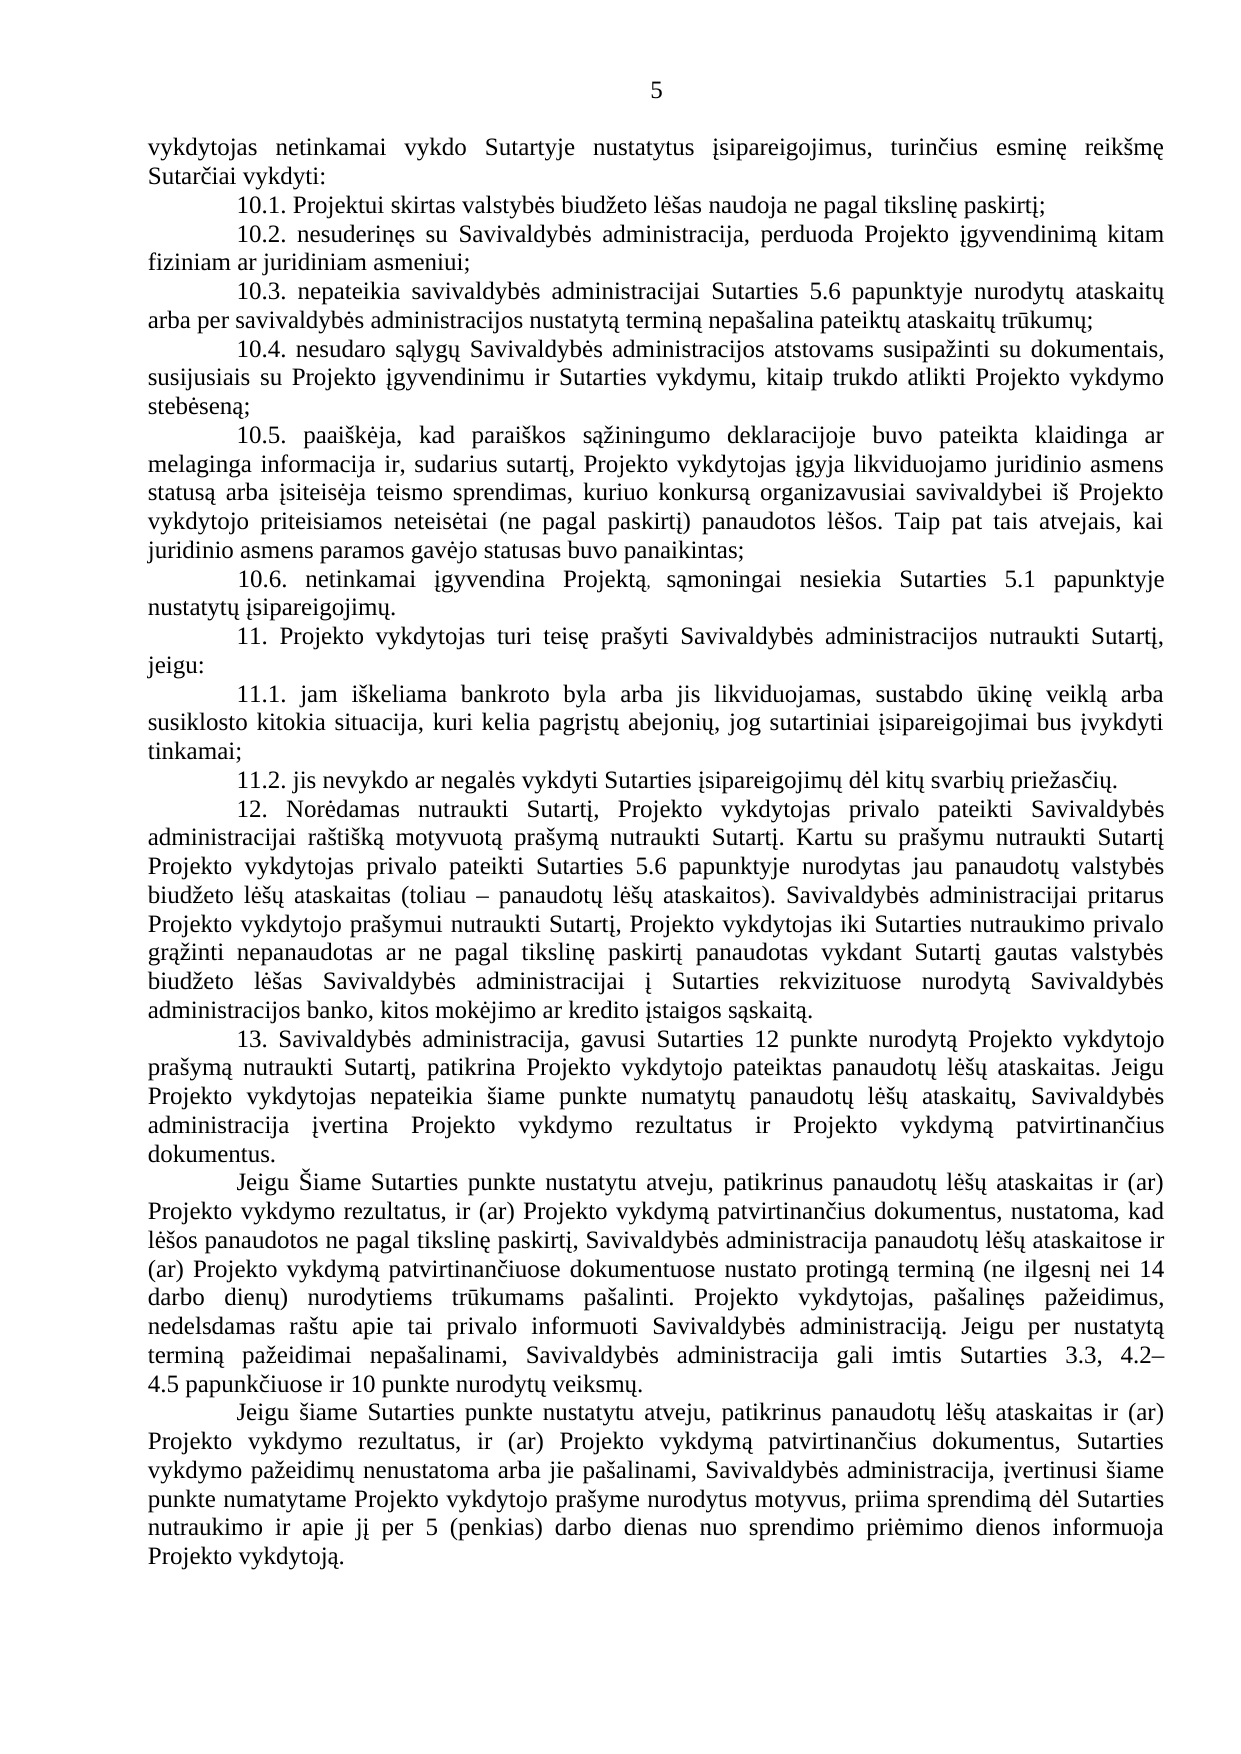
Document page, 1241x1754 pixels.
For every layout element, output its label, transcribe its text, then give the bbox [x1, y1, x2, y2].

text 11. Projekto vykdytojas turi teisę prašyti Savivaldybės administracijos nutraukti Sutartį, jeigu: [148, 621, 1165, 679]
text 10.1. Projektui skirtas valstybės biudžeto lėšas naudoja ne pagal tikslinę paskirtį; [148, 190, 1165, 219]
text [148, 132, 1165, 190]
text 10.5. paaiškėja, kad paraiškos sąžiningumo deklaracijoje buvo pateikta klaidinga ar melaginga informacija ir, sudarius sutartį, Projekto vykdytojas įgyja likviduojamo juridinio asmens statusą arba įsiteisėja teismo sprendimas, kuriuo konkursą organizavusiai savivaldybei iš Projekto vykdytojo priteisiamos neteisėtai (ne pagal paskirtį) panaudotos lėšos. Taip pat tais atvejais, kai juridinio asmens paramos gavėjo statusas buvo panaikintas; [148, 420, 1165, 564]
text 13. Savivaldybės administracija, gavusi Sutarties 12 punkte nurodytą Projekto vykdytojo prašymą nutraukti Sutartį, patikrina Projekto vykdytojo pateiktas panaudotų lėšų ataskaitas. Jeigu Projekto vykdytojas nepateikia šiame punkte numatytų panaudotų lėšų ataskaitų, Savivaldybės administracija įvertina Projekto vykdymo rezultatus ir Projekto vykdymą patvirtinančius dokumentus. [148, 1024, 1165, 1167]
text 11.2. jis nevykdo ar negalės vykdyti Sutarties įsipareigojimų dėl kitų svarbių priežasčių. [148, 765, 1165, 794]
text 10.2. nesuderinęs su Savivaldybės administracija, perduoda Projekto įgyvendinimą kitam fiziniam ar juridiniam asmeniui; [148, 219, 1165, 276]
text 10.4. nesudaro sąlygų Savivaldybės administracijos atstovams susipažinti su dokumentais, susijusiais su Projekto įgyvendinimu ir Sutarties vykdymu, kitaip trukdo atlikti Projekto vykdymo stebėseną; [148, 334, 1165, 420]
text 11.1. jam iškeliama bankroto byla arba jis likviduojamas, sustabdo ūkinę veiklą arba susiklosto kitokia situacija, kuri kelia pagrįstų abejonių, jog sutartiniai įsipareigojimai bus įvykdyti tinkamai; [148, 679, 1165, 765]
text Jeigu šiame Sutarties punkte nustatytu atveju, patikrinus panaudotų lėšų ataskaitas ir (ar) Projekto vykdymo rezultatus, ir (ar) Projekto vykdymą patvirtinančius dokumentus, Sutarties vykdymo pažeidimų nenustatoma arba jie pašalinami, Savivaldybės administracija, įvertinusi šiame punkte numatytame Projekto vykdytojo prašyme nurodytus motyvus, priima sprendimą dėl Sutarties nutraukimo ir apie jį per 5 (penkias) darbo dienas nuo sprendimo priėmimo dienos informuoja Projekto vykdytoją. [148, 1397, 1165, 1570]
text 10.3. nepateikia savivaldybės administracijai Sutarties 5.6 papunktyje nurodytų ataskaitų arba per savivaldybės administracijos nustatytą terminą nepašalina pateiktų ataskaitų trūkumų; [148, 276, 1165, 334]
text Jeigu Šiame Sutarties punkte nustatytu atveju, patikrinus panaudotų lėšų ataskaitas ir (ar) Projekto vykdymo rezultatus, ir (ar) Projekto vykdymą patvirtinančius dokumentus, nustatoma, kad lėšos panaudotos ne pagal tikslinę paskirtį, Savivaldybės administracija panaudotų lėšų ataskaitose ir (ar) Projekto vykdymą patvirtinančiuose dokumentuose nustato protingą terminą (ne ilgesnį nei 14 darbo dienų) nurodytiems trūkumams pašalinti. Projekto vykdytojas, pašalinęs pažeidimus, nedelsdamas raštu apie tai privalo informuoti Savivaldybės administraciją. Jeigu per nustatytą terminą pažeidimai nepašalinami, Savivaldybės administracija gali imtis Sutarties 3.3, 4.2–4.5 papunkčiuose ir 10 punkte nurodytų veiksmų. [148, 1167, 1165, 1397]
text 12. Norėdamas nutraukti Sutartį, Projekto vykdytojas privalo pateikti Savivaldybės administracijai raštišką motyvuotą prašymą nutraukti Sutartį. Kartu su prašymu nutraukti Sutartį Projekto vykdytojas privalo pateikti Sutarties 5.6 papunktyje nurodytas jau panaudotų valstybės biudžeto lėšų ataskaitas (toliau – panaudotų lėšų ataskaitos). Savivaldybės administracijai pritarus Projekto vykdytojo prašymui nutraukti Sutartį, Projekto vykdytojas iki Sutarties nutraukimo privalo grąžinti nepanaudotas ar ne pagal tikslinę paskirtį panaudotas vykdant Sutartį gautas valstybės biudžeto lėšas Savivaldybės administracijai į Sutarties rekvizituose nurodytą Savivaldybės administracijos banko, kitos mokėjimo ar kredito įstaigos sąskaitą. [148, 794, 1165, 1024]
text 10.6. netinkamai įgyvendina Projektą, sąmoningai nesiekia Sutarties 5.1 papunktyje nustatytų įsipareigojimų. [148, 564, 1165, 621]
